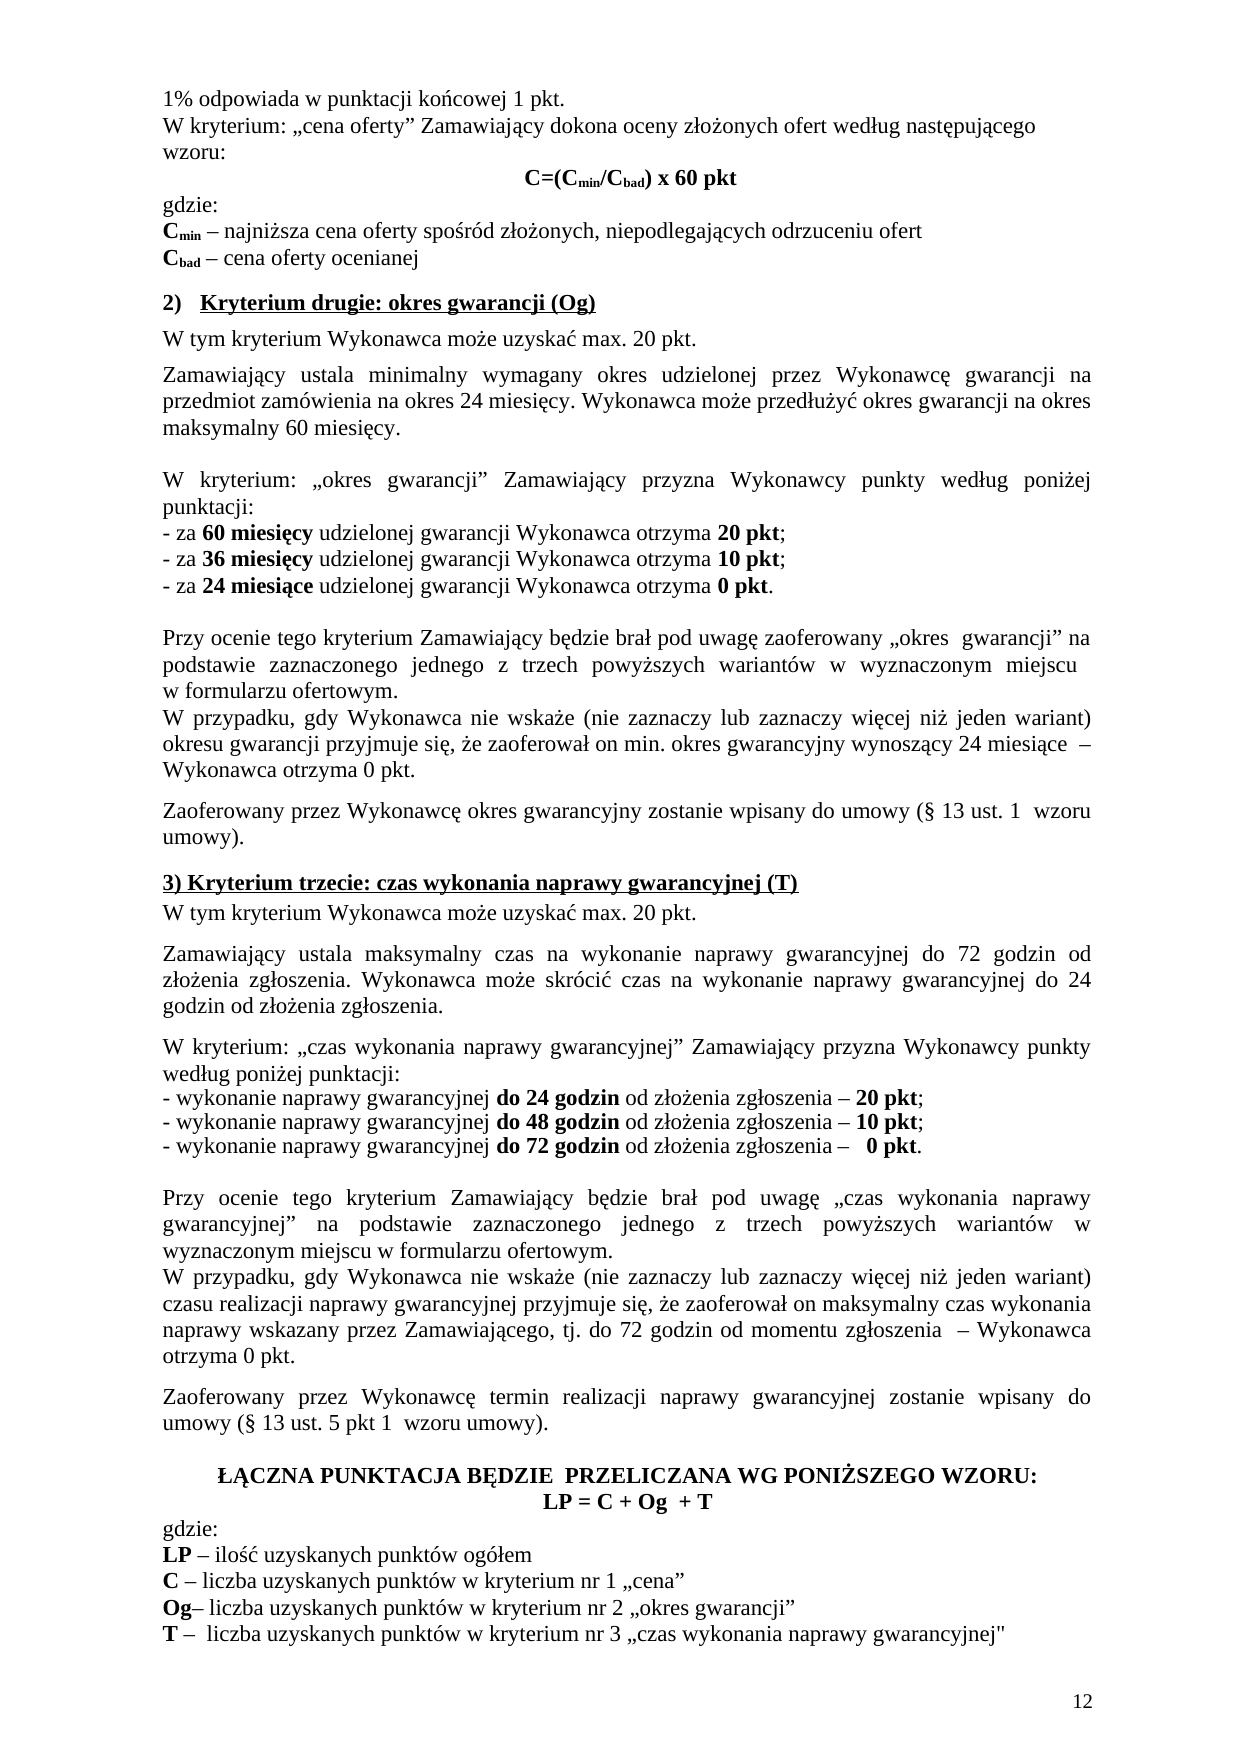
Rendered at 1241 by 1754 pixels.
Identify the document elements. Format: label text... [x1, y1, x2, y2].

text W tym kryterium Wykonawca może uzyskać max. 20 pkt. [162, 899, 1093, 925]
text LP = C + Og + T [162, 1488, 1093, 1515]
text C – liczba uzyskanych punktów w kryterium nr 1 „cena” [162, 1567, 1093, 1594]
text LP – ilość uzyskanych punktów ogółem [162, 1541, 1093, 1567]
text Zamawiający ustala maksymalny czas na wykonanie naprawy gwarancyjnej do 72 godzin od złożenia zgłoszenia. Wykonawca może skrócić czas na wykonanie naprawy gwarancyjnej do 24 godzin od złożenia zgłoszenia. [162, 940, 1093, 1019]
text W kryterium: „czas wykonania naprawy gwarancyjnej” Zamawiający przyzna Wykonawcy punkty według poniżej punktacji: [162, 1033, 1093, 1086]
text - za 60 miesięcy udzielonej gwarancji Wykonawca otrzyma 20 pkt; [162, 519, 1093, 545]
text Zaoferowany przez Wykonawcę okres gwarancyjny zostanie wpisany do umowy (§ 13 ust. 1 wzoru umowy). [162, 797, 1093, 850]
text Przy ocenie tego kryterium Zamawiający będzie brał pod uwagę „czas wykonania naprawy gwarancyjnej” na podstawie zaznaczonego jednego z trzech powyższych wariantów w wyznaczonym miejscu w formularzu ofertowym. [162, 1184, 1093, 1263]
text - wykonanie naprawy gwarancyjnej do 72 godzin od złożenia zgłoszenia – 0 pkt. [162, 1134, 1093, 1158]
list Kryterium drugie: okres gwarancji (Og) [162, 289, 1093, 315]
text Cbad – cena oferty ocenianej [162, 243, 1093, 270]
text Zaoferowany przez Wykonawcę termin realizacji naprawy gwarancyjnej zostanie wpisany do umowy (§ 13 ust. 5 pkt 1 wzoru umowy). [162, 1383, 1093, 1436]
text ŁĄCZNA PUNKTACJA BĘDZIE PRZELICZANA WG PONIŻSZEGO WZORU: [162, 1462, 1093, 1488]
text W przypadku, gdy Wykonawca nie wskaże (nie zaznaczy lub zaznaczy więcej niż jeden wariant) okresu gwarancji przyjmuje się, że zaoferował on min. okres gwarancyjny wynoszący 24 miesiące – Wykonawca otrzyma 0 pkt. [162, 703, 1093, 783]
text W przypadku, gdy Wykonawca nie wskaże (nie zaznaczy lub zaznaczy więcej niż jeden wariant) czasu realizacji naprawy gwarancyjnej przyjmuje się, że zaoferował on maksymalny czas wykonania naprawy wskazany przez Zamawiającego, tj. do 72 godzin od momentu zgłoszenia – Wykonawca otrzyma 0 pkt. [162, 1263, 1093, 1369]
text - wykonanie naprawy gwarancyjnej do 48 godzin od złożenia zgłoszenia – 10 pkt; [162, 1110, 1093, 1134]
text W kryterium: „cena oferty” Zamawiający dokona oceny złożonych ofert według następującego wzoru: [162, 112, 1093, 164]
text Przy ocenie tego kryterium Zamawiający będzie brał pod uwagę zaoferowany „okres gwarancji” na podstawie zaznaczonego jednego z trzech powyższych wariantów w wyznaczonym miejscu w formularzu ofertowym. [162, 624, 1093, 703]
text 1% odpowiada w punktacji końcowej 1 pkt. [162, 85, 1093, 112]
text Zamawiający ustala minimalny wymagany okres udzielonej przez Wykonawcę gwarancji na przedmiot zamówienia na okres 24 miesięcy. Wykonawca może przedłużyć okres gwarancji na okres maksymalny 60 miesięcy. [162, 361, 1093, 440]
text - za 36 miesięcy udzielonej gwarancji Wykonawca otrzyma 10 pkt; [162, 545, 1093, 572]
text gdzie: [162, 1515, 1093, 1541]
text W tym kryterium Wykonawca może uzyskać max. 20 pkt. [162, 325, 1093, 351]
text Og– liczba uzyskanych punktów w kryterium nr 2 „okres gwarancji” [162, 1594, 1093, 1620]
text - za 24 miesiące udzielonej gwarancji Wykonawca otrzyma 0 pkt. [162, 572, 1093, 598]
text T – liczba uzyskanych punktów w kryterium nr 3 „czas wykonania naprawy gwarancyjnej" [162, 1620, 1093, 1647]
text - wykonanie naprawy gwarancyjnej do 24 godzin od złożenia zgłoszenia – 20 pkt; [162, 1086, 1093, 1110]
text W kryterium: „okres gwarancji” Zamawiający przyzna Wykonawcy punkty według poniżej punktacji: [162, 466, 1093, 519]
text Cmin – najniższa cena oferty spośród złożonych, niepodlegających odrzuceniu ofert [162, 217, 1093, 243]
text C=(Cmin/Cbad) x 60 pkt [162, 164, 1093, 191]
text 3) Kryterium trzecie: czas wykonania naprawy gwarancyjnej (T) [162, 869, 1093, 895]
text gdzie: [162, 191, 1093, 217]
